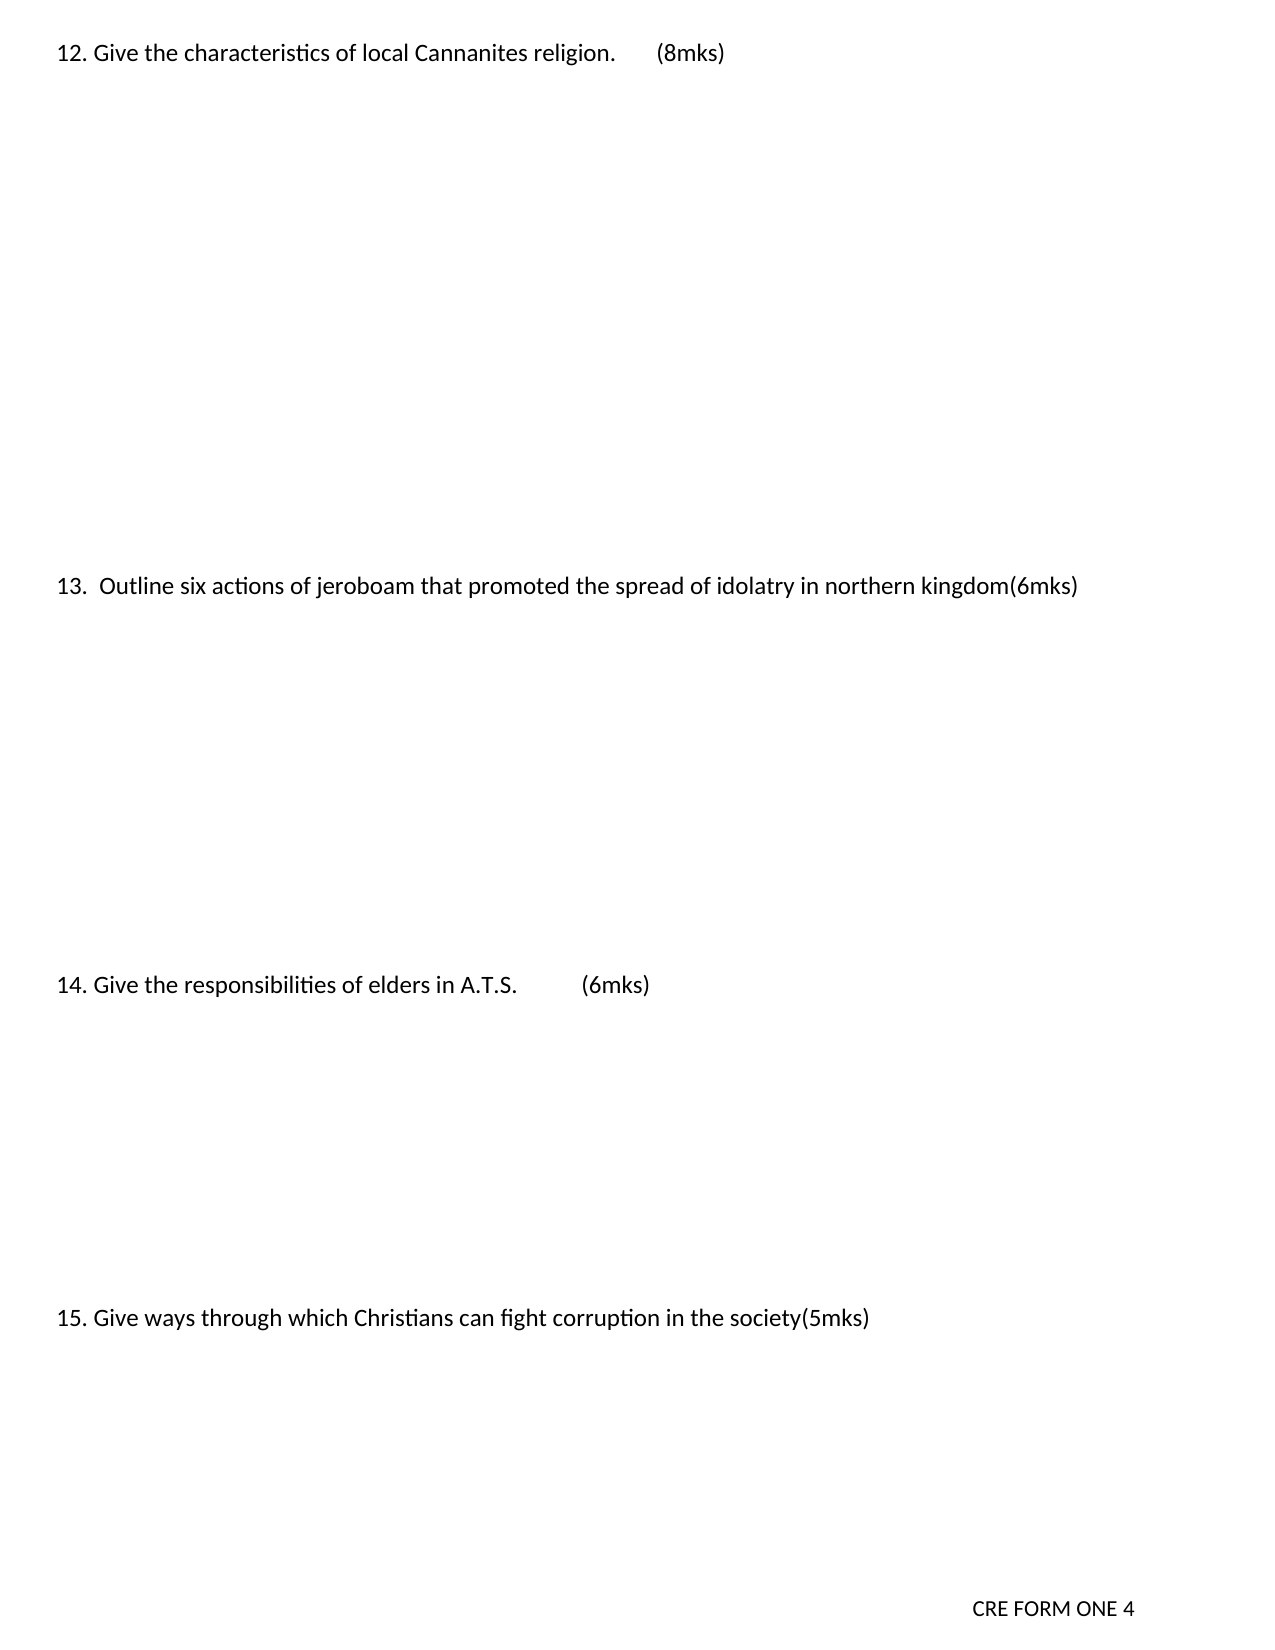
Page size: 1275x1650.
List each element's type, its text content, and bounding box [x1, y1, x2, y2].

text 14. Give the responsibilities of elders in A.T.S. (6mks) [56, 969, 1134, 1000]
text 12. Give the characteristics of local Cannanites religion. (8mks) [56, 37, 1134, 68]
text 13. Outline six actions of jeroboam that promoted the spread of idolatry in northern kingdom(6mks) [56, 570, 1134, 601]
text 15. Give ways through which Christians can fight corruption in the society(5mks) [56, 1302, 1134, 1333]
